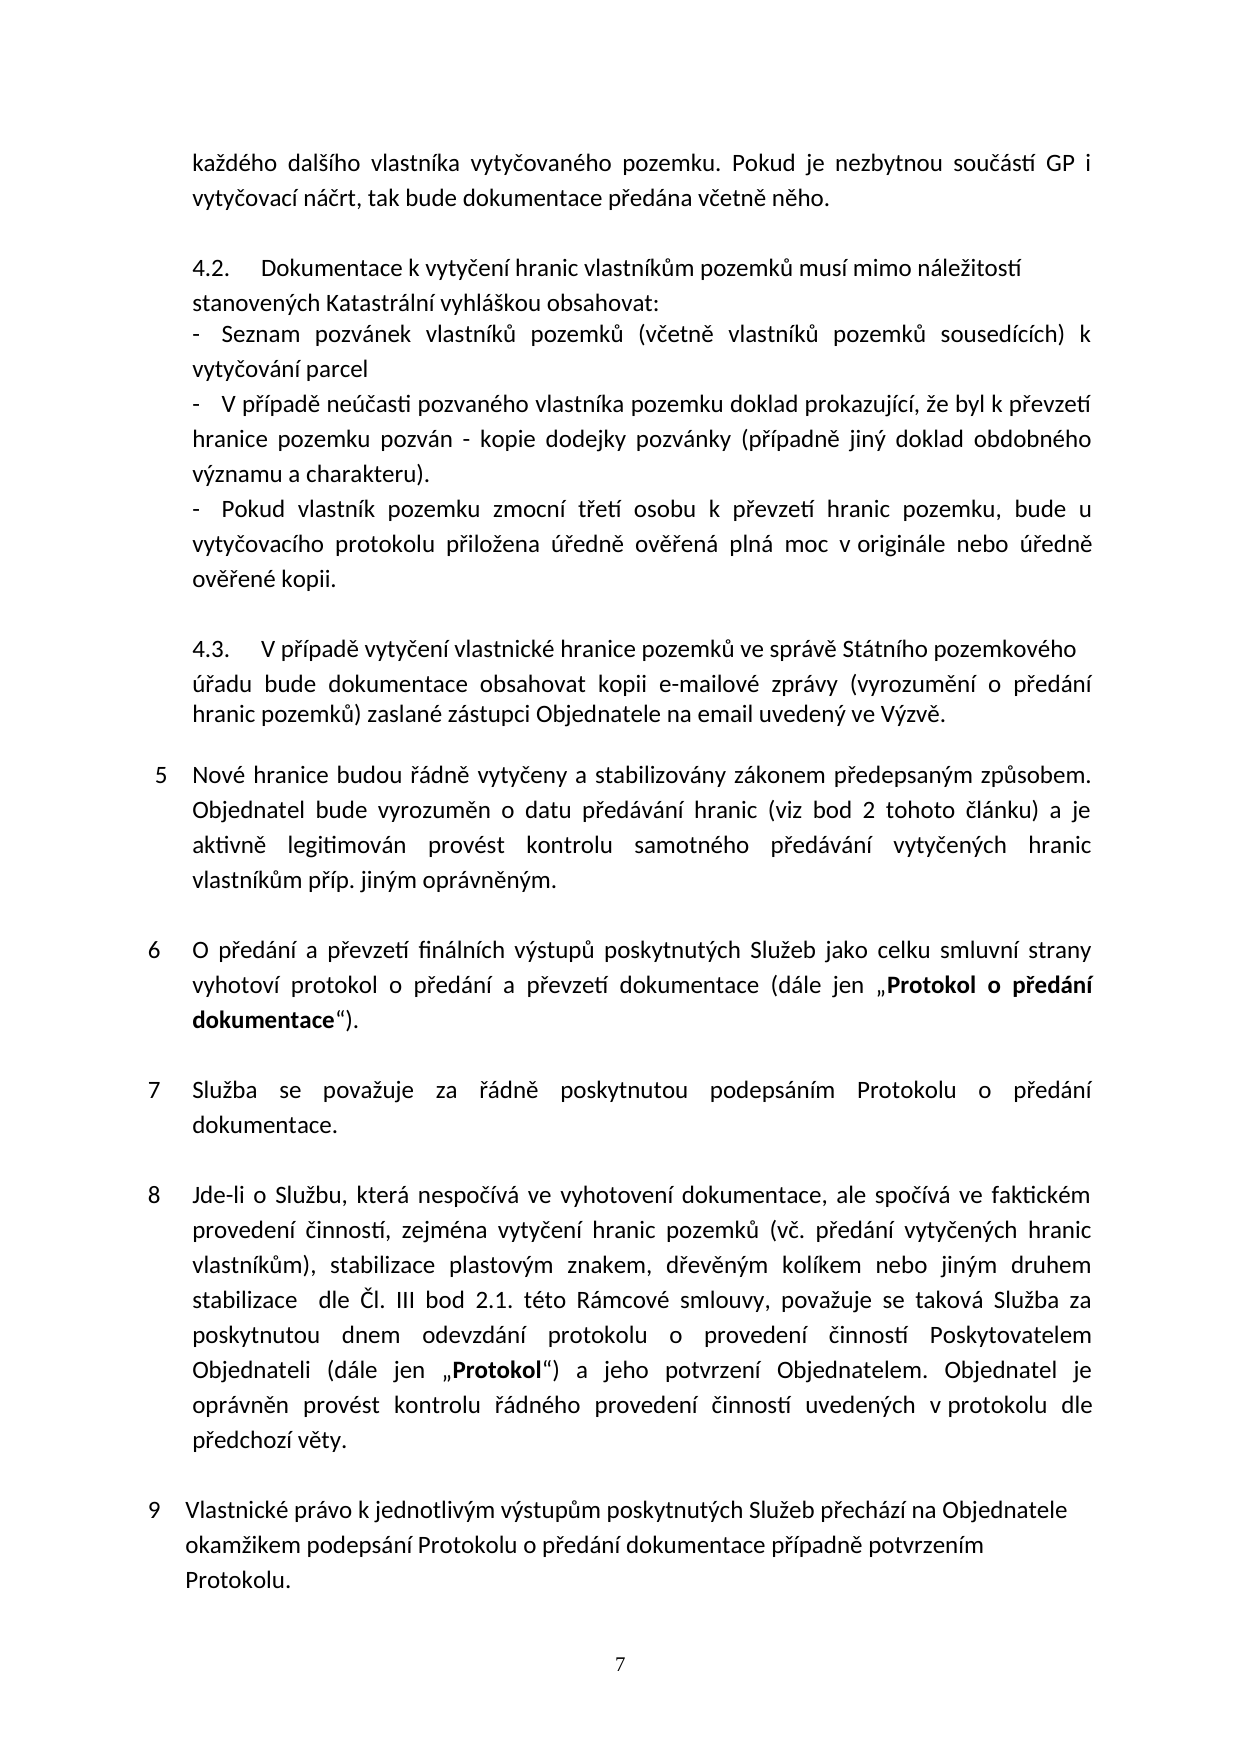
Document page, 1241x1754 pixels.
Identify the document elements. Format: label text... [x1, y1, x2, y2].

list Vlastnické právo k jednotlivým výstupům poskytnutých Služeb přechází na Objednatele okamžikem podepsání Protokolu o předání dokumentace případně potvrzením Protokolu. [148, 1495, 1093, 1595]
list Služba se považuje za řádně poskytnutou podepsáním Protokolu o předání dokumentace. [148, 1075, 1093, 1140]
text úřadu bude dokumentace obsahovat kopii e-mailové zprávy (vyrozumění o předání hranic pozemků) zaslané zástupci Objednatele na email uvedený ve Výzvě. [192, 668, 1093, 729]
list Jde-li o Službu, která nespočívá ve vyhotovení dokumentace, ale spočívá ve faktickém provedení činností, zejména vytyčení hranic pozemků (vč. předání vytyčených hranic vlastníkům), stabilizace plastovým znakem, dřevěným kolíkem nebo jiným druhem stabilizace dle Čl. III bod 2.1. této Rámcové smlouvy, považuje se taková Služba za poskytnutou dnem odevzdání protokolu o provedení činností Poskytovatelem Objednateli (dále jen „Protokol“) a jeho potvrzení Objednatelem. Objednatel je oprávněn provést kontrolu řádného provedení činností uvedených v protokolu dle předchozí věty. [148, 1180, 1093, 1455]
list - Pokud vlastník pozemku zmocní třetí osobu k převzetí hranic pozemku, bude u vytyčovacího protokolu přiložena úředně ověřená plná moc v originále nebo úředně ověřené kopii. [192, 493, 1093, 594]
list Nové hranice budou řádně vytyčeny a stabilizovány zákonem předepsaným způsobem. Objednatel bude vyrozuměn o datu předávání hranic (viz bod 2 tohoto článku) a je aktivně legitimován provést kontrolu samotného předávání vytyčených hranic vlastníkům příp. jiným oprávněným. [154, 760, 1093, 895]
list Dokumentace k vytyčení hranic vlastníkům pozemků musí mimo náležitostí [192, 253, 1093, 283]
list O předání a převzetí finálních výstupů poskytnutých Služeb jako celku smluvní strany vyhotoví protokol o předání a převzetí dokumentace (dále jen „Protokol o předání dokumentace“). [148, 935, 1093, 1035]
text stanovených Katastrální vyhláškou obsahovat: [192, 288, 1093, 318]
list - Seznam pozvánek vlastníků pozemků (včetně vlastníků pozemků sousedících) k vytyčování parcel [192, 318, 1093, 384]
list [192, 148, 1093, 213]
list V případě vytyčení vlastnické hranice pozemků ve správě Státního pozemkového [192, 633, 1093, 664]
list - V případě neúčasti pozvaného vlastníka pozemku doklad prokazující, že byl k převzetí hranice pozemku pozván - kopie dodejky pozvánky (případně jiný doklad obdobného významu a charakteru). [192, 388, 1093, 489]
